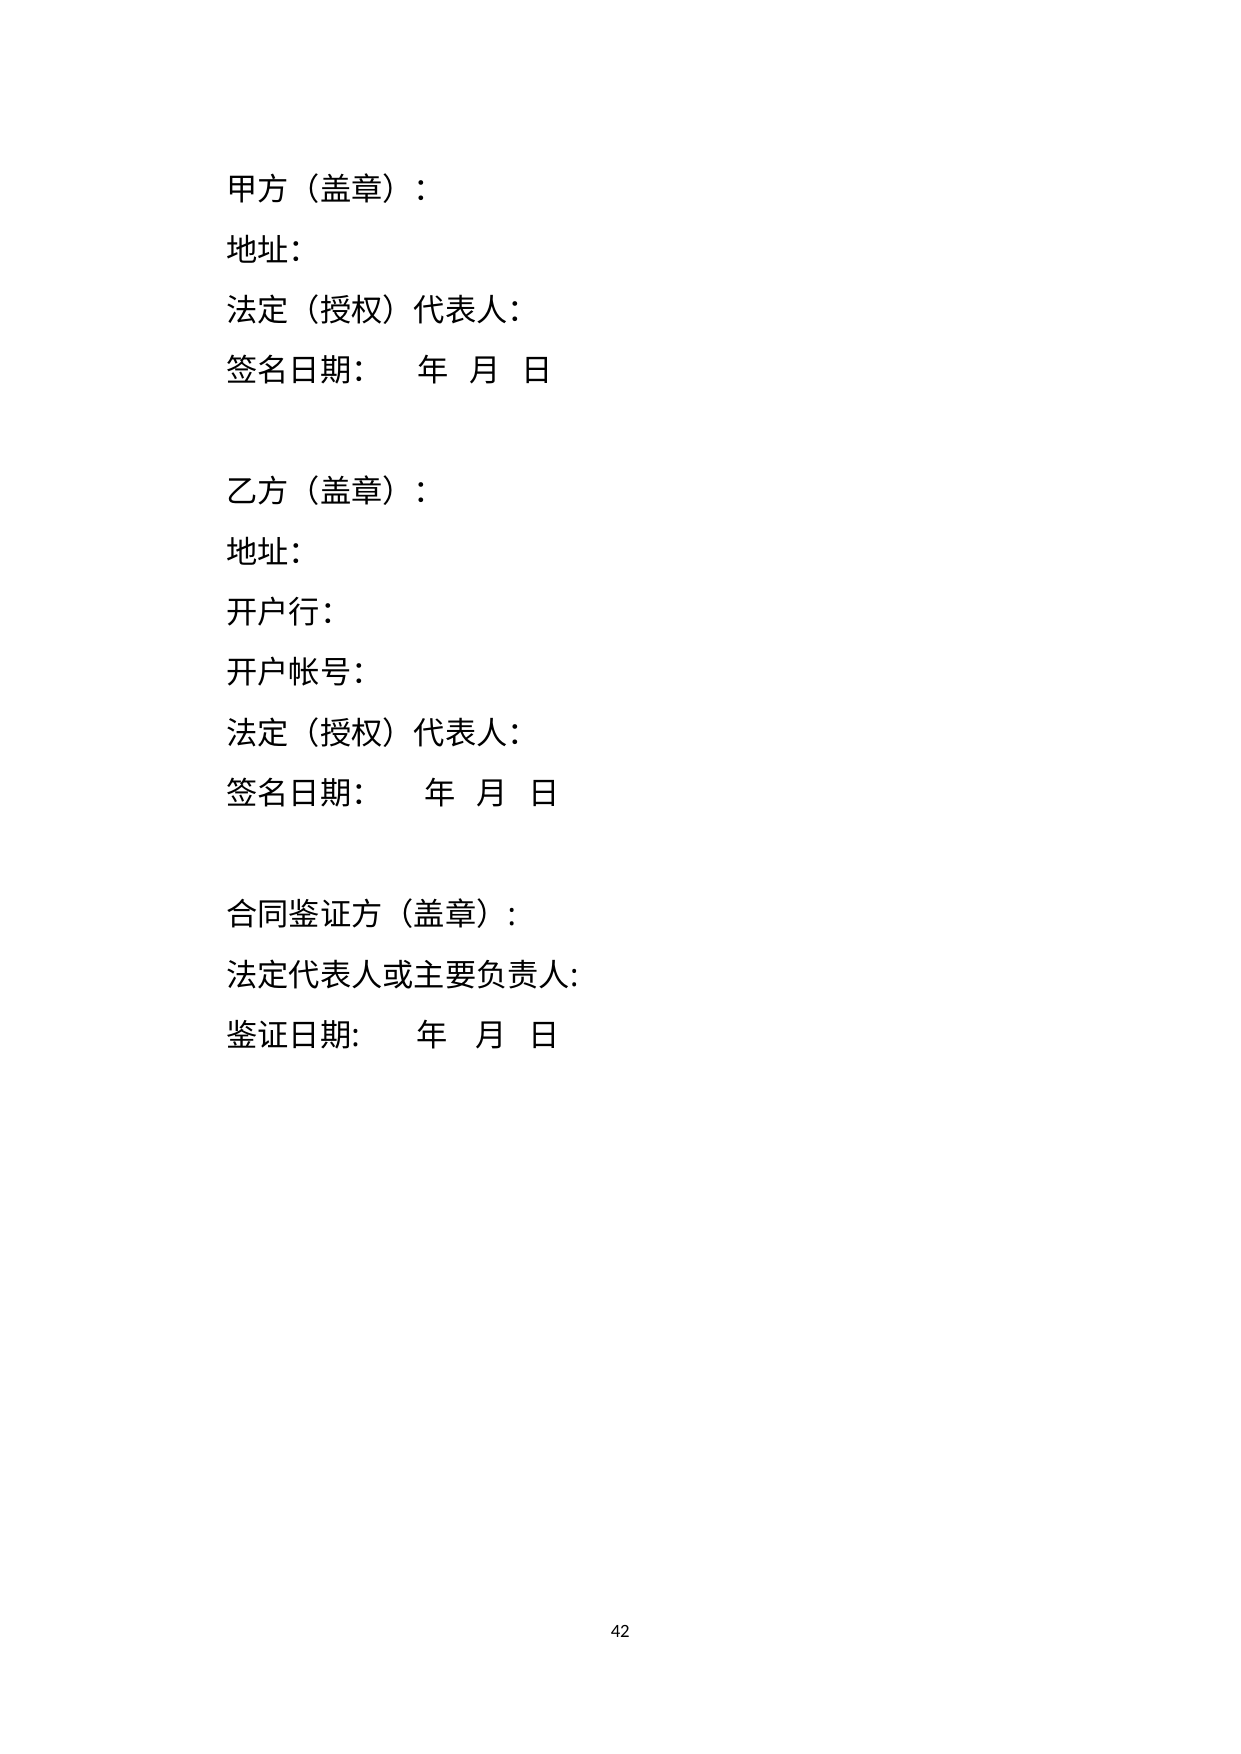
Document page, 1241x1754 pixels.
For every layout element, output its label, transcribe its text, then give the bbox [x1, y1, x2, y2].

text 地址： [159, 223, 1081, 271]
text 开户行： [159, 585, 1081, 633]
text 开户帐号： [159, 646, 1081, 693]
text 签名日期： 年 月 日 [159, 766, 1081, 814]
text 乙方（盖章）： [159, 464, 1081, 512]
text 地址： [159, 525, 1081, 573]
text 法定代表人或主要负责人: [159, 948, 1081, 996]
text 合同鉴证方（盖章）: [159, 887, 1081, 935]
text 甲方（盖章）： [159, 162, 1081, 210]
text 法定（授权）代表人： [159, 706, 1081, 754]
text 签名日期： 年 月 日 [159, 343, 1081, 391]
text 法定（授权）代表人： [159, 283, 1081, 331]
text 鉴证日期: 年 月 日 [159, 1008, 1081, 1056]
